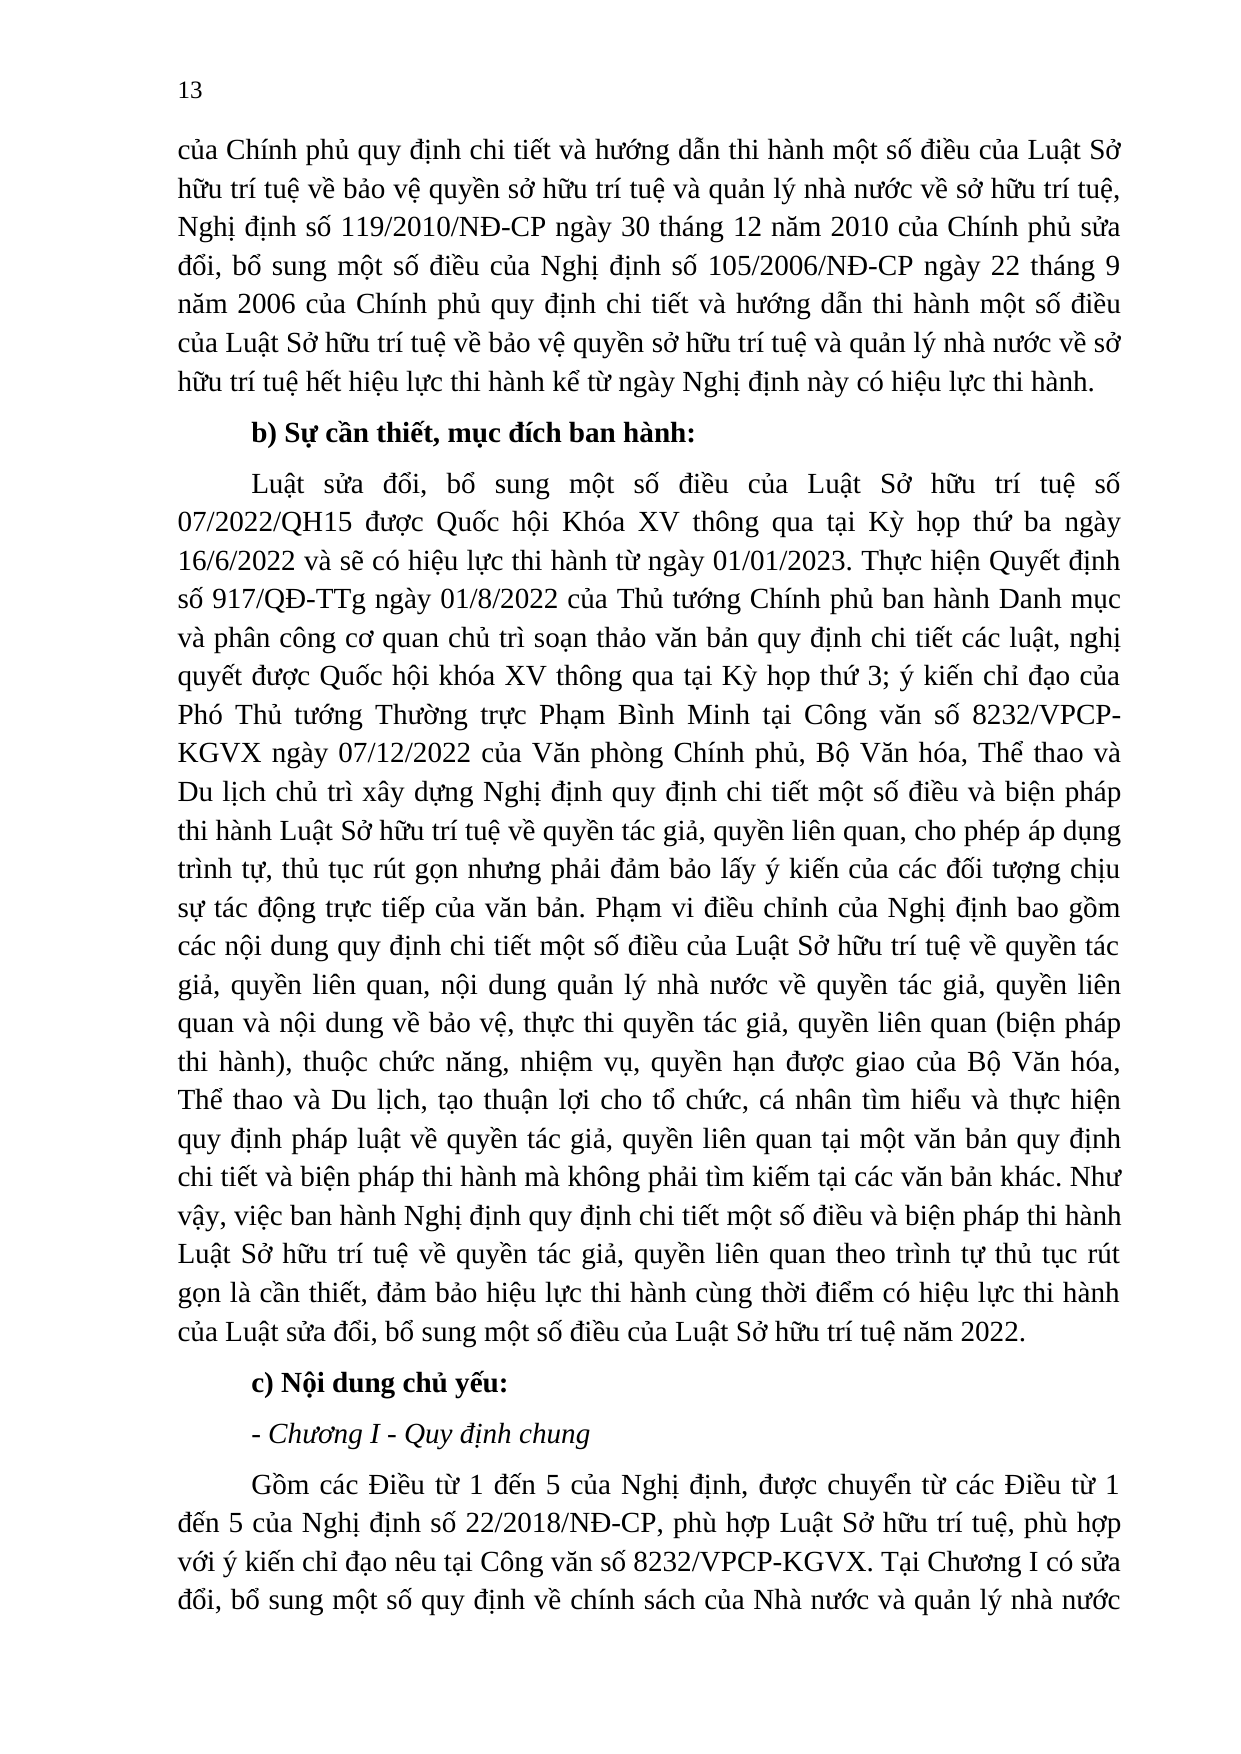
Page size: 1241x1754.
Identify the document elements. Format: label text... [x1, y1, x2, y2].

text c) Nội dung chủ yếu: [177, 1365, 1122, 1398]
text Luật sửa đổi, bổ sung một số điều của Luật Sở hữu trí tuệ số 07/2022/QH15 được Quốc hội Khóa XV thông qua tại Kỳ họp thứ ba ngày 16/6/2022 và sẽ có hiệu lực thi hành từ ngày 01/01/2023. Thực hiện Quyết định số 917/QĐ-TTg ngày 01/8/2022 của Thủ tướng Chính phủ ban hành Danh mục và phân công cơ quan chủ trì soạn thảo văn bản quy định chi tiết các luật, nghị quyết được Quốc hội khóa XV thông qua tại Kỳ họp thứ 3; ý kiến chỉ đạo của Phó Thủ tướng Thường trực Phạm Bình Minh tại Công văn số 8232/VPCP-KGVX ngày 07/12/2022 của Văn phòng Chính phủ, Bộ Văn hóa, Thể thao và Du lịch chủ trì xây dựng Nghị định quy định chi tiết một số điều và biện pháp thi hành Luật Sở hữu trí tuệ về quyền tác giả, quyền liên quan, cho phép áp dụng trình tự, thủ tục rút gọn nhưng phải đảm bảo lấy ý kiến của các đối tượng chịu sự tác động trực tiếp của văn bản. Phạm vi điều chỉnh của Nghị định bao gồm các nội dung quy định chi tiết một số điều của Luật Sở hữu trí tuệ về quyền tác giả, quyền liên quan, nội dung quản lý nhà nước về quyền tác giả, quyền liên quan và nội dung về bảo vệ, thực thi quyền tác giả, quyền liên quan (biện pháp thi hành), thuộc chức năng, nhiệm vụ, quyền hạn được giao của Bộ Văn hóa, Thể thao và Du lịch, tạo thuận lợi cho tổ chức, cá nhân tìm hiểu và thực hiện quy định pháp luật về quyền tác giả, quyền liên quan tại một văn bản quy định chi tiết và biện pháp thi hành mà không phải tìm kiếm tại các văn bản khác. Như vậy, việc ban hành Nghị định quy định chi tiết một số điều và biện pháp thi hành Luật Sở hữu trí tuệ về quyền tác giả, quyền liên quan theo trình tự thủ tục rút gọn là cần thiết, đảm bảo hiệu lực thi hành cùng thời điểm có hiệu lực thi hành của Luật sửa đổi, bổ sung một số điều của Luật Sở hữu trí tuệ năm 2022. [177, 466, 1122, 1347]
text b) Sự cần thiết, mục đích ban hành: [177, 415, 1122, 448]
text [177, 132, 1122, 397]
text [177, 1467, 1122, 1616]
text - Chương I - Quy định chung [177, 1416, 1122, 1449]
